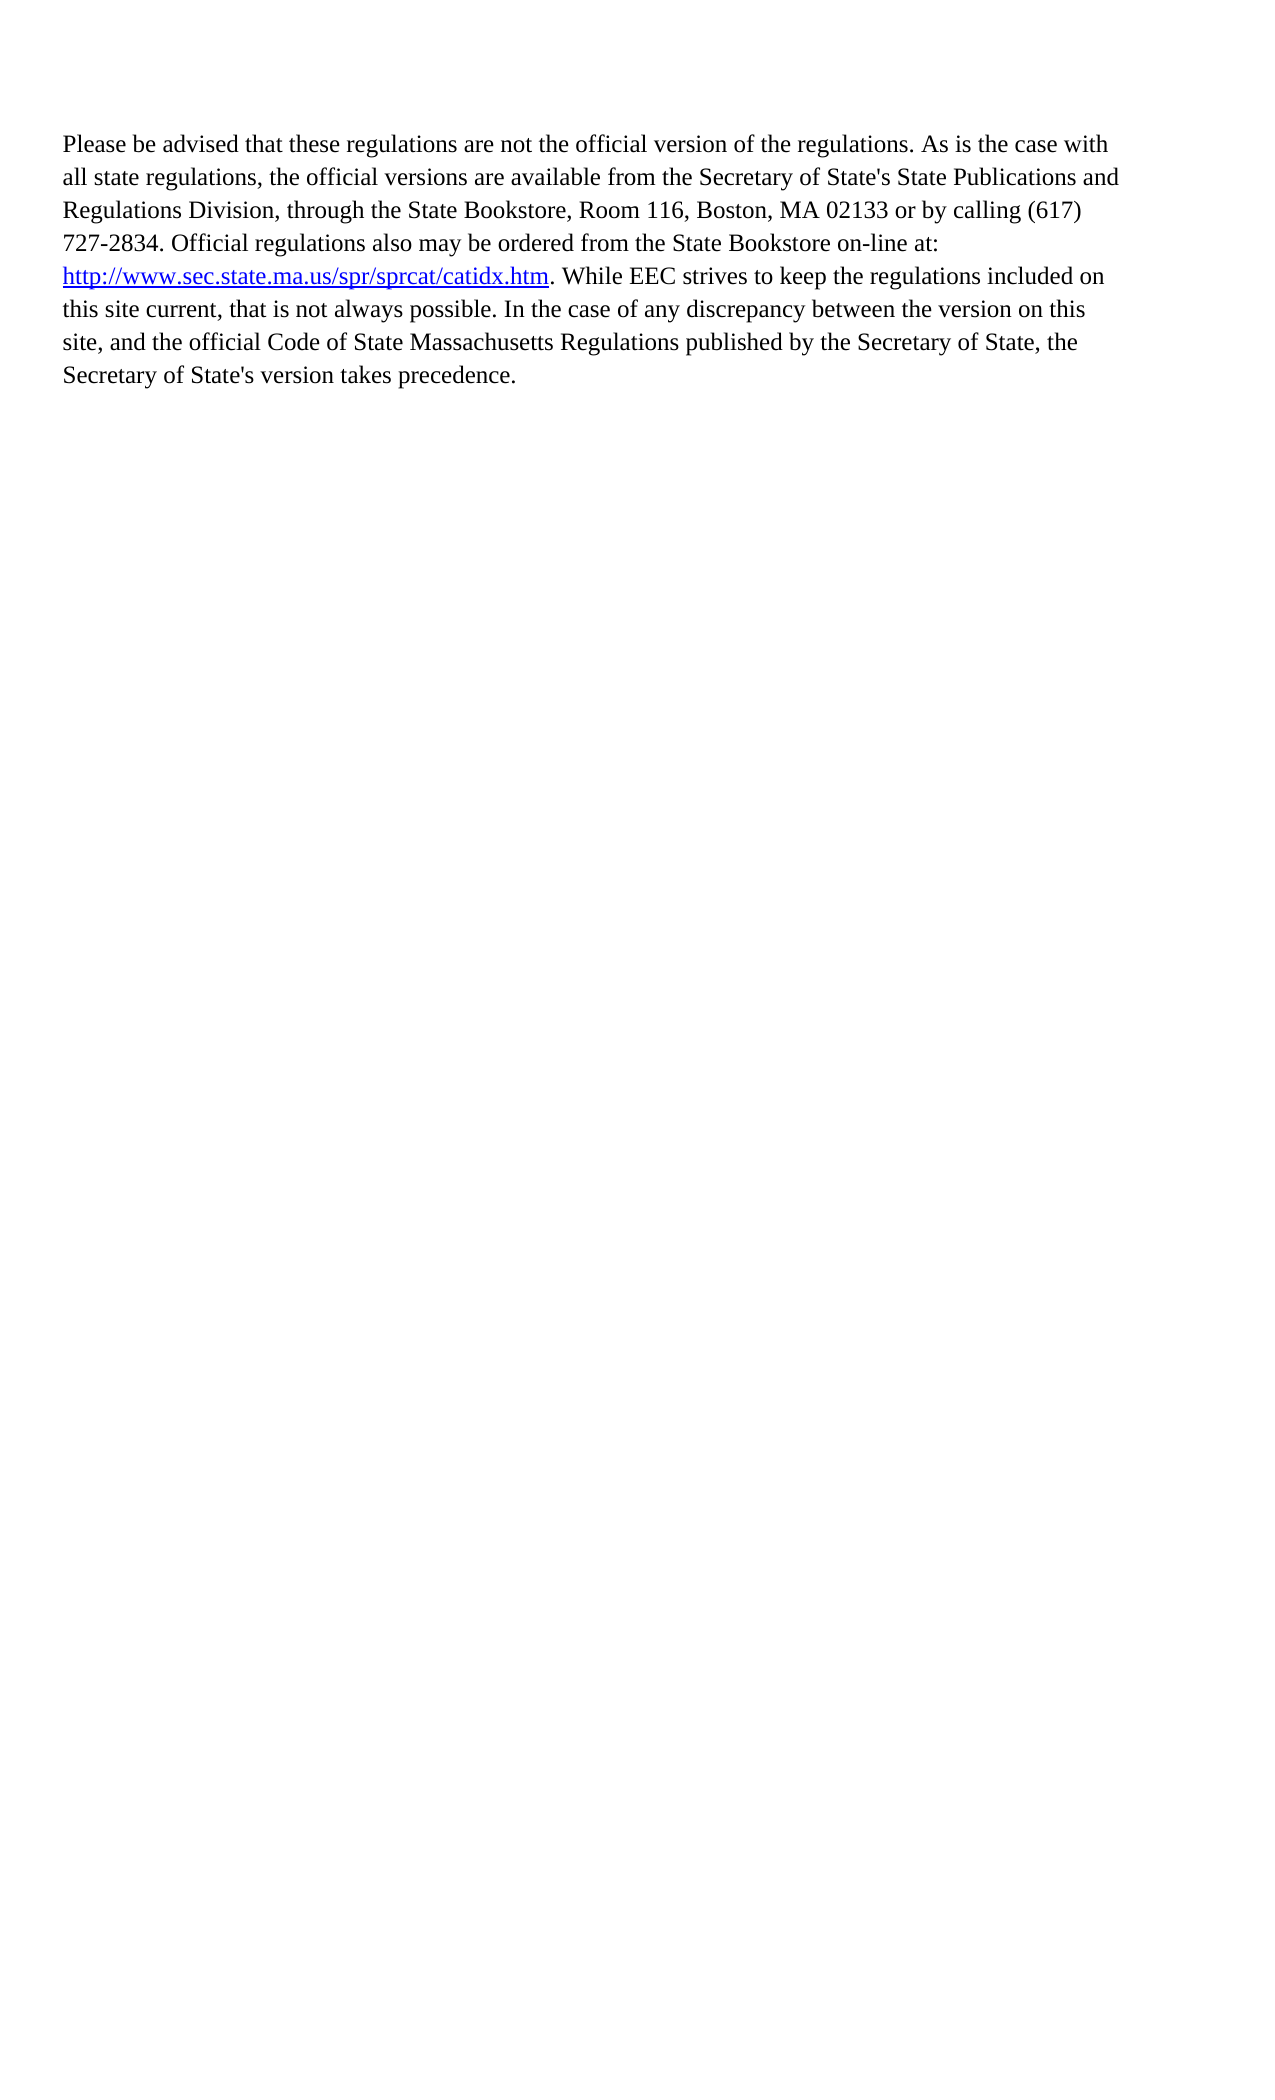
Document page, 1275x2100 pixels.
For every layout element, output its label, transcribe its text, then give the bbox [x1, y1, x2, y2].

text Please be advised that these regulations are not the official version of the regulations. As is the case with all state regulations, the official versions are available from the Secretary of State's State Publications and Regulations Division, through the State Bookstore, Room 116, Boston, MA 02133 or by calling (617) 727-2834. Official regulations also may be ordered from the State Bookstore on-line at: http://www.sec.state.ma.us/spr/sprcat/catidx.htm. While EEC strives to keep the regulations included on this site current, that is not always possible. In the case of any discrepancy between the version on this site, and the official Code of State Massachusetts Regulations published by the Secretary of State, the Secretary of State's version takes precedence. [62, 129, 1125, 389]
